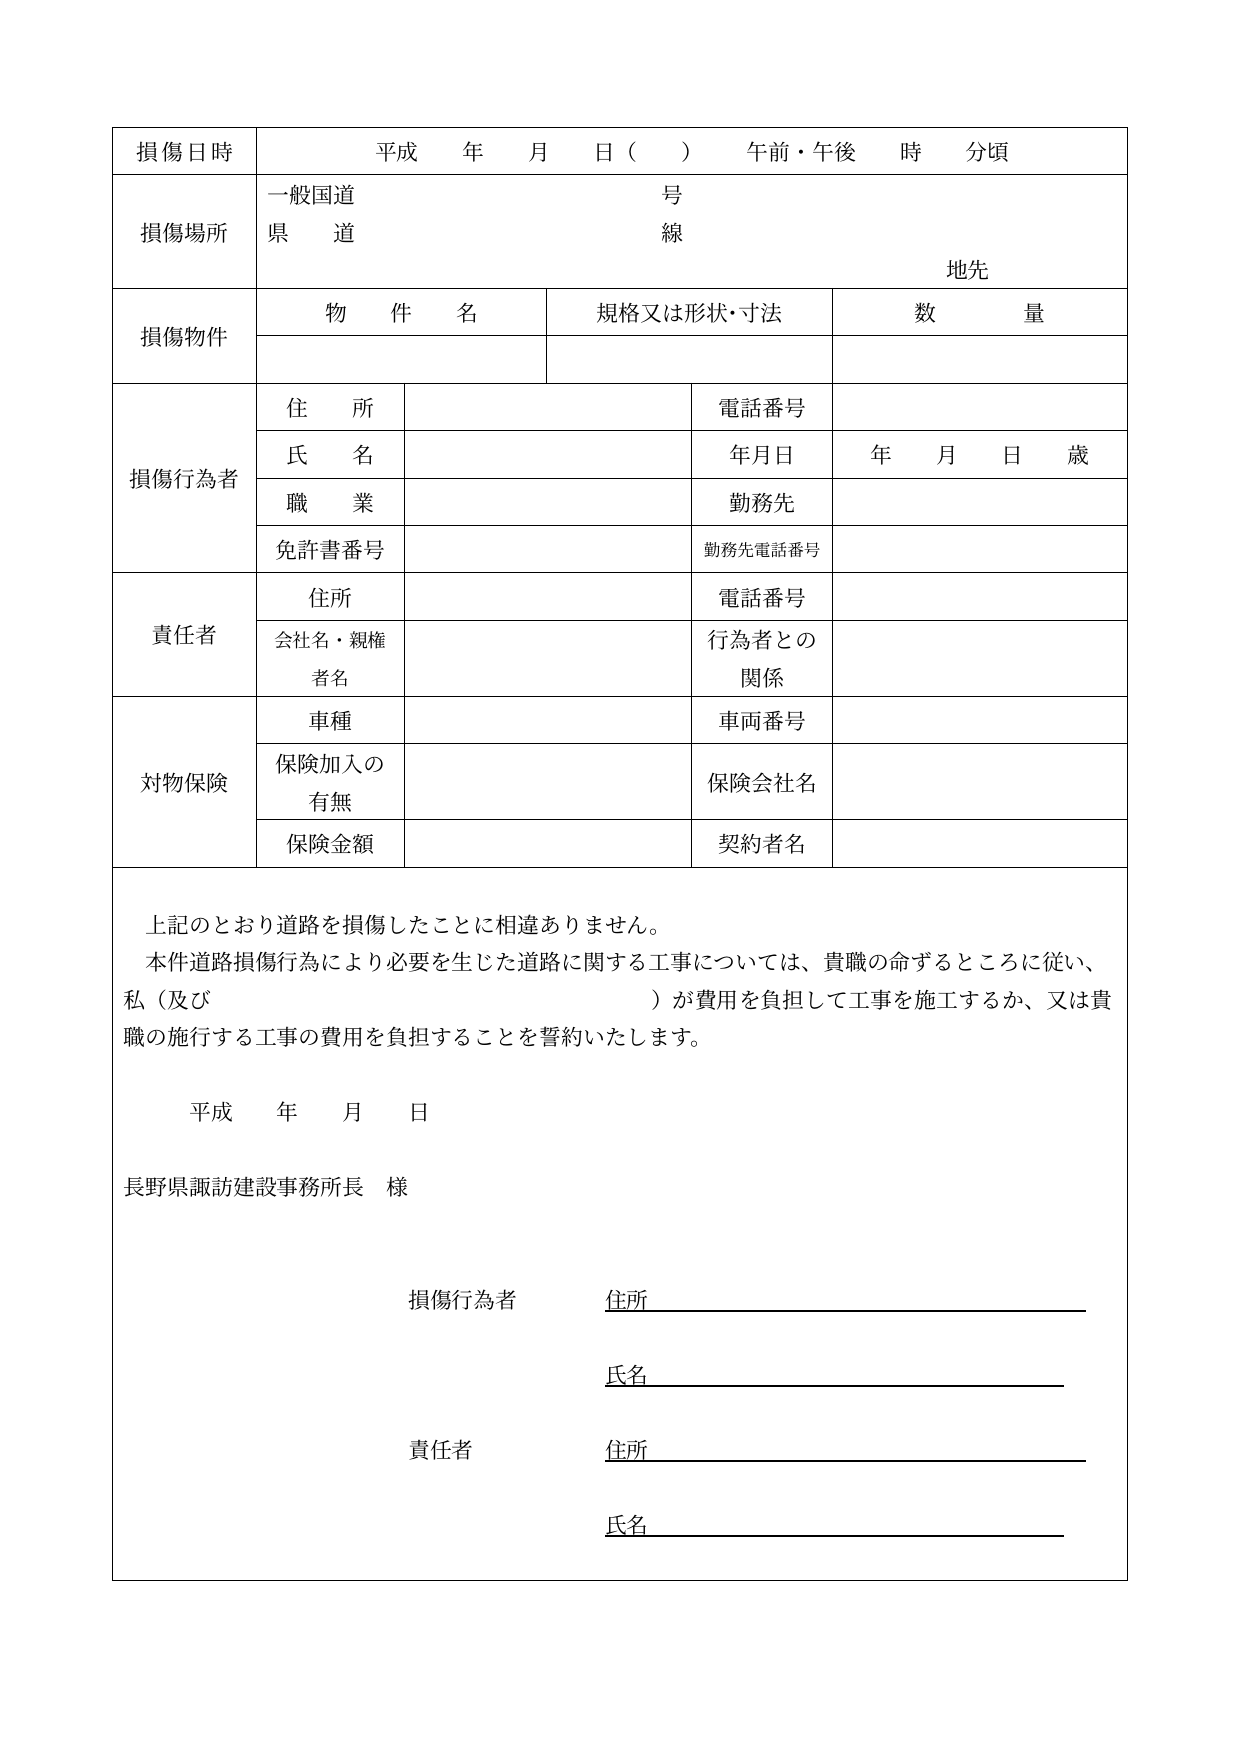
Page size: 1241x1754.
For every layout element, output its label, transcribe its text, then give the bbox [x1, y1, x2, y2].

table_cell 勤務先 [692, 479, 832, 525]
table_cell [405, 573, 691, 620]
table_cell [833, 820, 1127, 867]
table_cell [833, 336, 1127, 383]
table_cell 免許書番号 [257, 526, 404, 572]
table_cell [405, 621, 691, 696]
table_cell 保険金額 [257, 820, 404, 867]
table_cell [547, 336, 832, 383]
table_cell [833, 697, 1127, 743]
table_cell 対物保険 [113, 697, 256, 867]
table_cell 規格又は形状･寸法 [547, 289, 832, 335]
table_cell [257, 336, 546, 383]
table_cell [405, 744, 691, 819]
table_cell [405, 384, 691, 430]
table_cell 電話番号 [692, 573, 832, 620]
table_cell [405, 526, 691, 572]
table_cell 保険会社名 [692, 744, 832, 819]
table_header 平成 年 月 日（ ） 午前・午後 時 分頃 [257, 128, 1127, 174]
table_cell 損傷場所 [113, 175, 256, 288]
table_cell 勤務先電話番号 [692, 526, 832, 572]
table_cell 責任者 [113, 573, 256, 696]
table_cell [833, 744, 1127, 819]
table_cell 物 件 名 [257, 289, 546, 335]
table_cell [405, 479, 691, 525]
table_cell 一般国道 号 県 道 線 地先 [257, 175, 1127, 288]
table_cell 車種 [257, 697, 404, 743]
table_cell [405, 820, 691, 867]
table_cell 年 月 日 歳 [833, 431, 1127, 477]
table_cell [833, 384, 1127, 430]
table_cell 氏 名 [257, 431, 404, 477]
table_cell 住所 [257, 573, 404, 620]
table_cell 数 量 [833, 289, 1127, 335]
table_cell 電話番号 [692, 384, 832, 430]
table_cell [405, 431, 691, 477]
table_cell 上記のとおり道路を損傷したことに相違ありません。 本件道路損傷行為により必要を生じた道路に関する工事については、貴職の命ずるところに従い、 私（及び ）が費用を負担して工事を施工するか、又は貴職の施行する工事の費用を負担することを誓約いたします。 平成 年 月 日 長野県諏訪建設事務所長 様 損傷行為者 住所 氏名 責任者 住所 氏名 [113, 868, 1127, 1580]
table_cell [833, 573, 1127, 620]
table_cell [405, 697, 691, 743]
table_cell 会社名・親権者名 [257, 621, 404, 696]
table_cell 住 所 [257, 384, 404, 430]
table_cell [833, 526, 1127, 572]
table_header 損傷日時 [113, 128, 256, 174]
table_cell 損傷物件 [113, 289, 256, 383]
table_cell 保険加入の有無 [257, 744, 404, 819]
table_cell 契約者名 [692, 820, 832, 867]
table_cell 職 業 [257, 479, 404, 525]
table_cell 行為者との関係 [692, 621, 832, 696]
table_cell 車両番号 [692, 697, 832, 743]
table_cell [833, 479, 1127, 525]
table_cell 損傷行為者 [113, 384, 256, 572]
table_cell [833, 621, 1127, 696]
table_cell 年月日 [692, 431, 832, 477]
